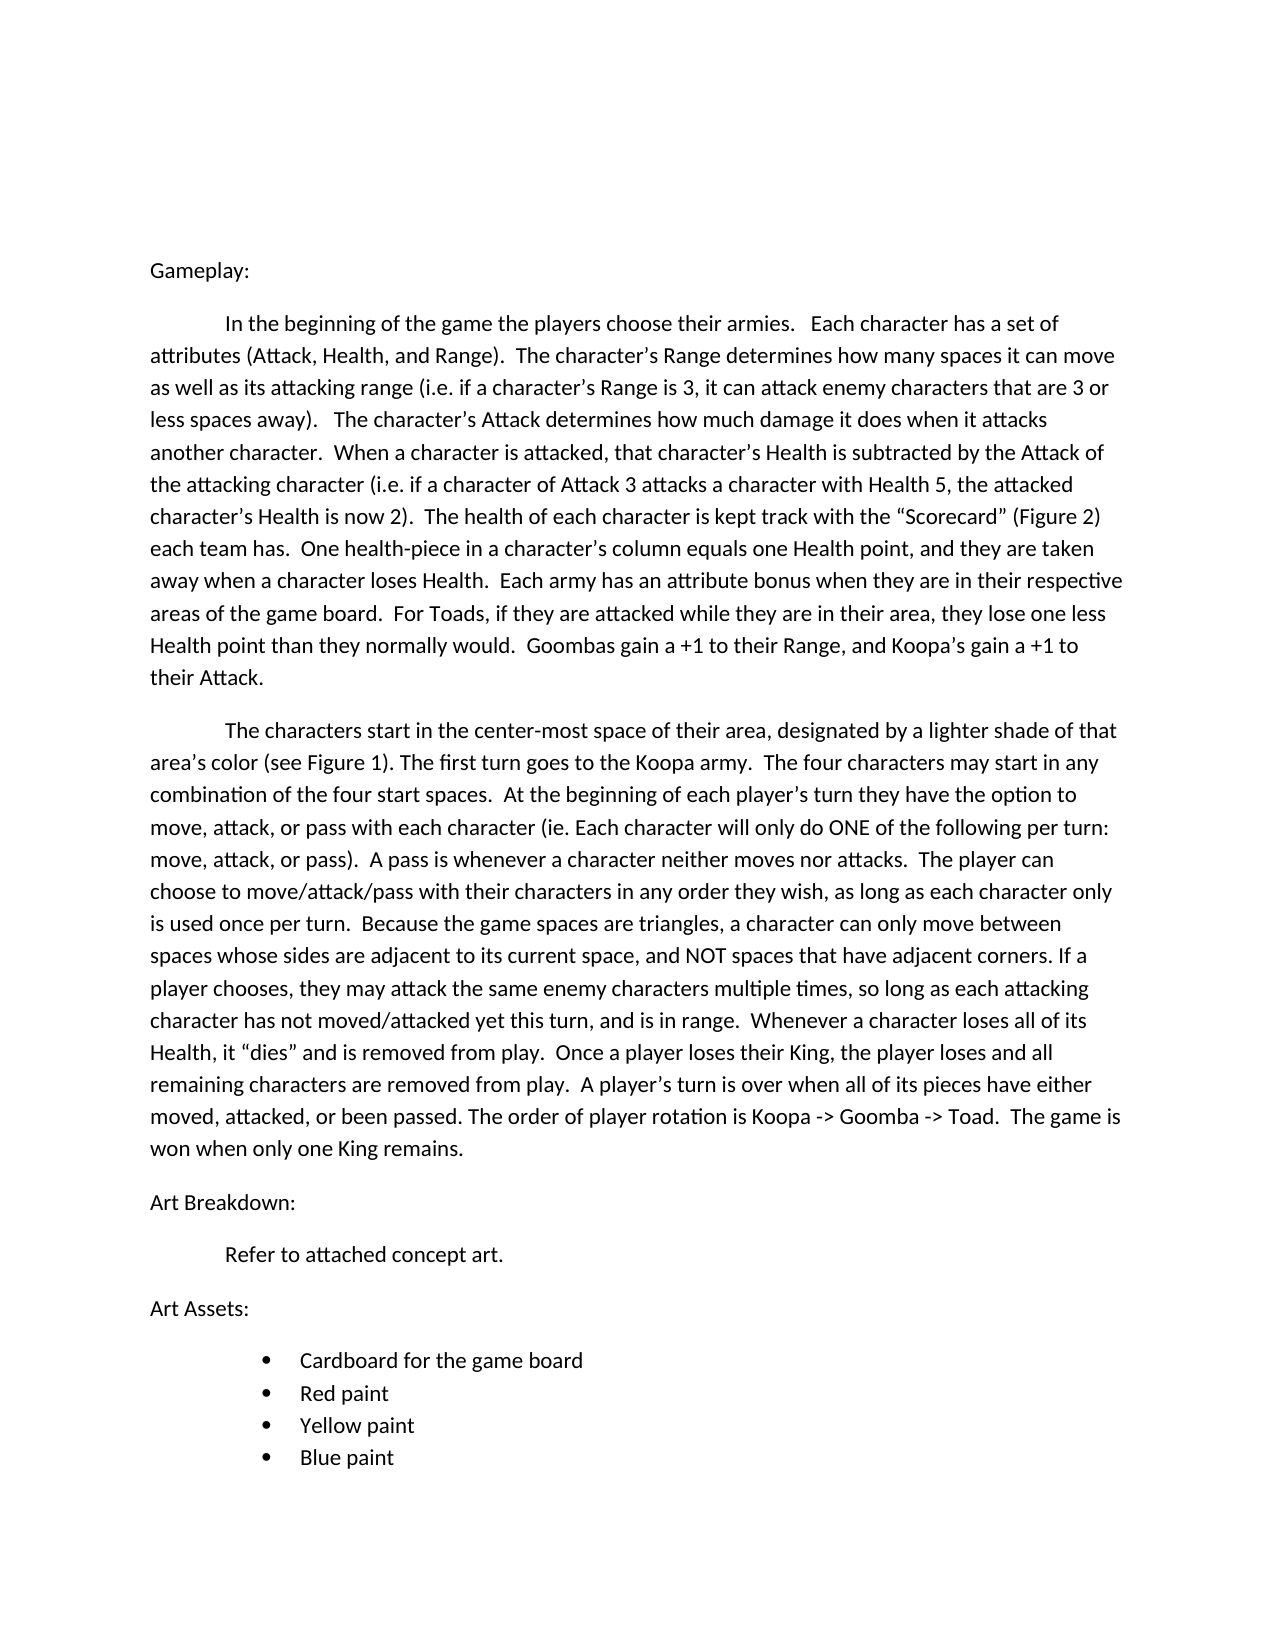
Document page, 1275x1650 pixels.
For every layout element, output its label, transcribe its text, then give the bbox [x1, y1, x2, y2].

text Refer to attached concept art. [150, 1241, 1125, 1269]
list Red paint [262, 1379, 1125, 1407]
text Art Assets: [150, 1294, 1125, 1322]
text The characters start in the center-most space of their area, designated by a lighter shade of that area’s color (see Figure 1). The first turn goes to the Koopa army. The four characters may start in any combination of the four start spaces. At the beginning of each player’s turn they have the option to move, attack, or pass with each character (ie. Each character will only do ONE of the following per turn: move, attack, or pass). A pass is whenever a character neither moves nor attacks. The player can choose to move/attack/pass with their characters in any order they wish, as long as each character only is used once per turn. Because the game spaces are triangles, a character can only move between spaces whose sides are adjacent to its current space, and NOT spaces that have adjacent corners. If a player chooses, they may attack the same enemy characters multiple times, so long as each attacking character has not moved/attacked yet this turn, and is in range. Whenever a character loses all of its Health, it “dies” and is removed from play. Once a player loses their King, the player loses and all remaining characters are removed from play. A player’s turn is over when all of its pieces have either moved, attacked, or been passed. The order of player rotation is Koopa -> Goomba -> Toad. The game is won when only one King remains. [150, 716, 1125, 1163]
list Yellow paint [262, 1411, 1125, 1439]
list Blue paint [262, 1443, 1125, 1471]
text In the beginning of the game the players choose their armies. Each character has a set of attributes (Attack, Health, and Range). The character’s Range determines how many spaces it can move as well as its attacking range (i.e. if a character’s Range is 3, it can attack enemy characters that are 3 or less spaces away). The character’s Attack determines how much damage it does when it attacks another character. When a character is attacked, that character’s Health is subtracted by the Attack of the attacking character (i.e. if a character of Attack 3 attacks a character with Health 5, the attacked character’s Health is now 2). The health of each character is kept track with the “Scorecard” (Figure 2) each team has. One health-piece in a character’s column equals one Health point, and they are taken away when a character loses Health. Each army has an attribute bonus when they are in their respective areas of the game board. For Toads, if they are attacked while they are in their area, they lose one less Health point than they normally would. Goombas gain a +1 to their Range, and Koopa’s gain a +1 to their Attack. [150, 309, 1125, 691]
text Gameplay: [150, 256, 1125, 284]
list Cardboard for the game board [262, 1347, 1125, 1375]
text Art Breakdown: [150, 1188, 1125, 1216]
